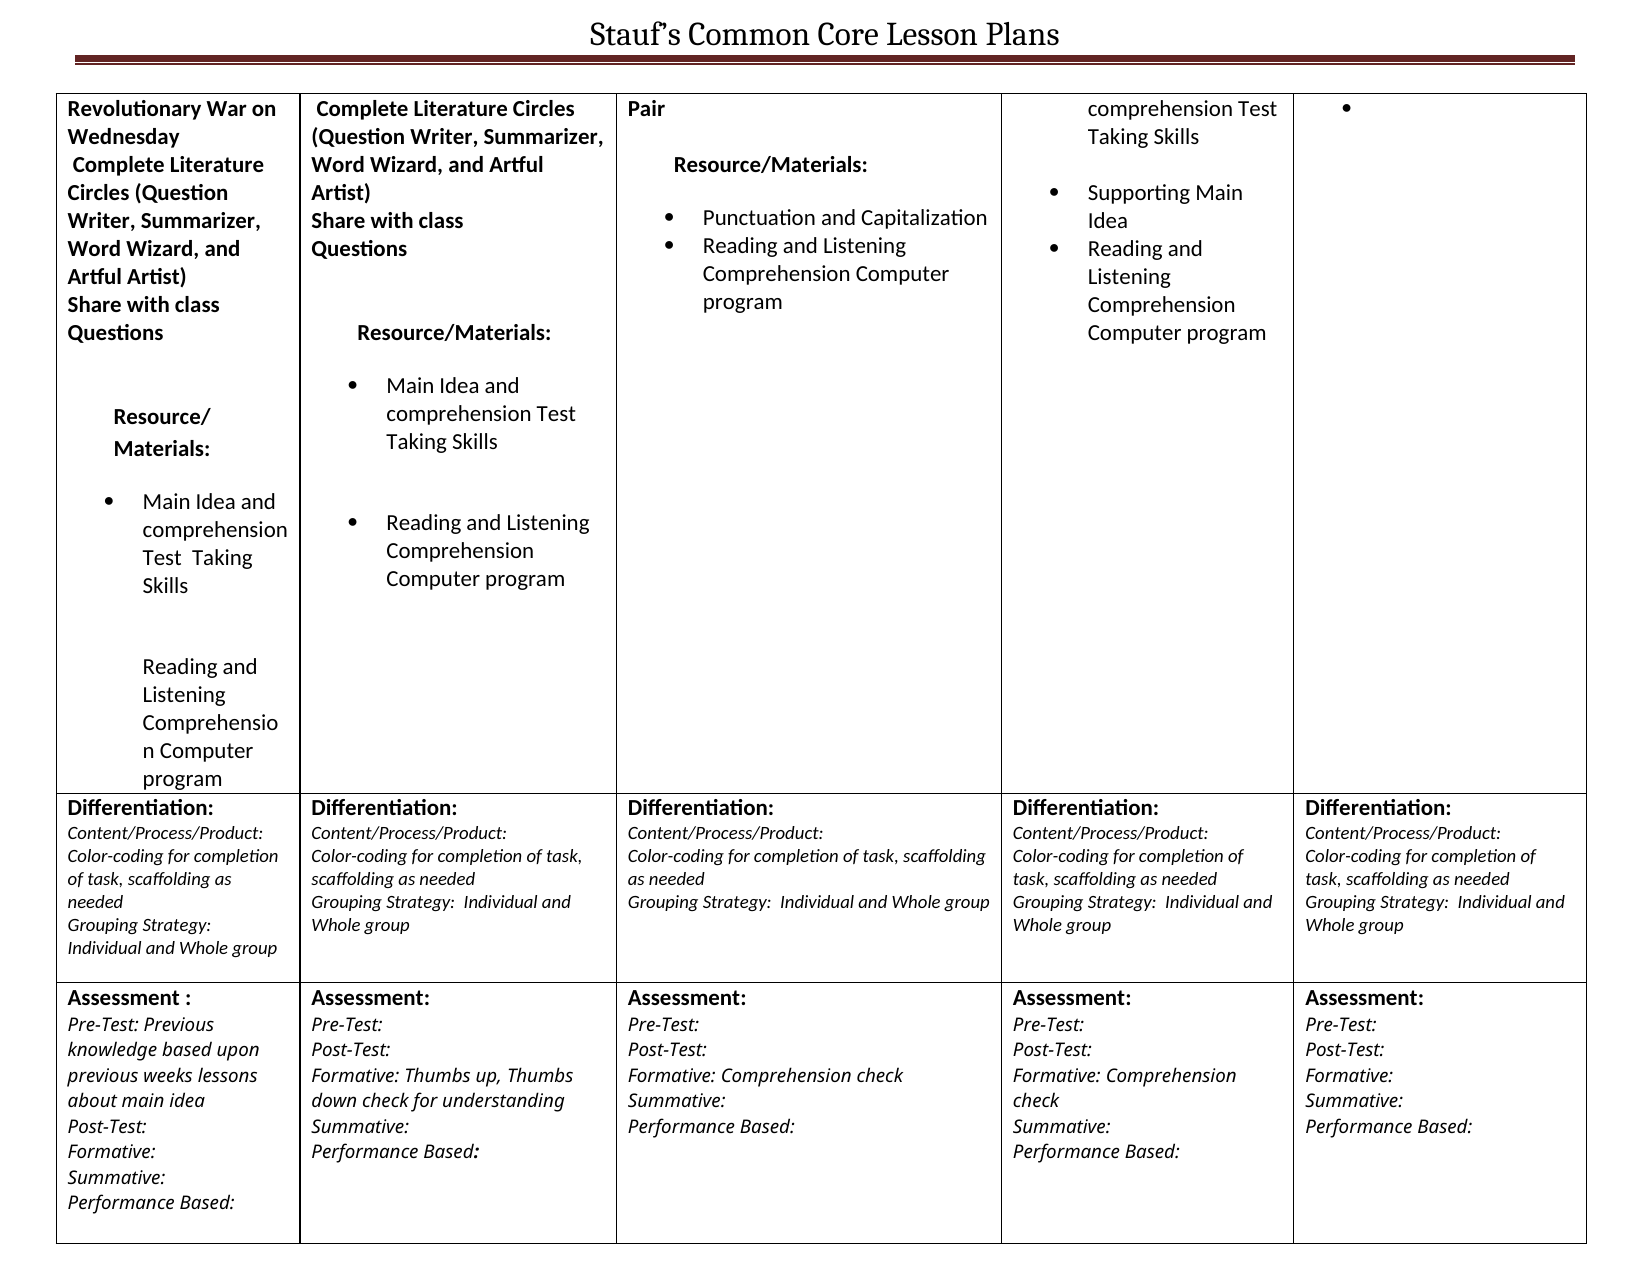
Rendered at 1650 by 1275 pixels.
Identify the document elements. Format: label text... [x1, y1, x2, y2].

table_cell Differentiation: Content/Process/Product: Color-coding for completion of task, scaffolding as needed Grouping Strategy: Individual and Whole group [617, 794, 1001, 982]
table_cell Assessment: Pre-Test: Post-Test: Formative: Comprehension check Summative: Performance Based: [617, 983, 1001, 1243]
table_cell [57, 94, 299, 792]
table_cell Assessment: Pre-Test: Post-Test: Formative: Summative: Performance Based: [1294, 983, 1586, 1243]
table_cell Differentiation: Content/Process/Product: Color-coding for completion of task, scaffolding as needed Grouping Strategy: Individual and Whole group [1294, 794, 1586, 982]
table_cell Differentiation: Content/Process/Product: Color-coding for completion of task, scaffolding as needed Grouping Strategy: Individual and Whole group [1002, 794, 1293, 982]
table_cell Assessment : Pre-Test: Previous knowledge based upon previous weeks lessons about main idea Post-Test: Formative: Summative: Performance Based: [57, 983, 299, 1243]
table_cell Assessment: Pre-Test: Post-Test: Formative: Thumbs up, Thumbs down check for understanding Summative: Performance Based: [301, 983, 616, 1243]
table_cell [1294, 94, 1586, 792]
table_cell Assessment: Pre-Test: Post-Test: Formative: Comprehension check Summative: Performance Based: [1002, 983, 1293, 1243]
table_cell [301, 94, 616, 792]
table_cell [1002, 94, 1293, 792]
table_cell Differentiation: Content/Process/Product: Color-coding for completion of task, scaffolding as needed Grouping Strategy: Individual and Whole group [57, 794, 299, 982]
table_cell Differentiation: Content/Process/Product: Color-coding for completion of task, scaffolding as needed Grouping Strategy: Individual and Whole group [301, 794, 616, 982]
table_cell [617, 94, 1001, 792]
